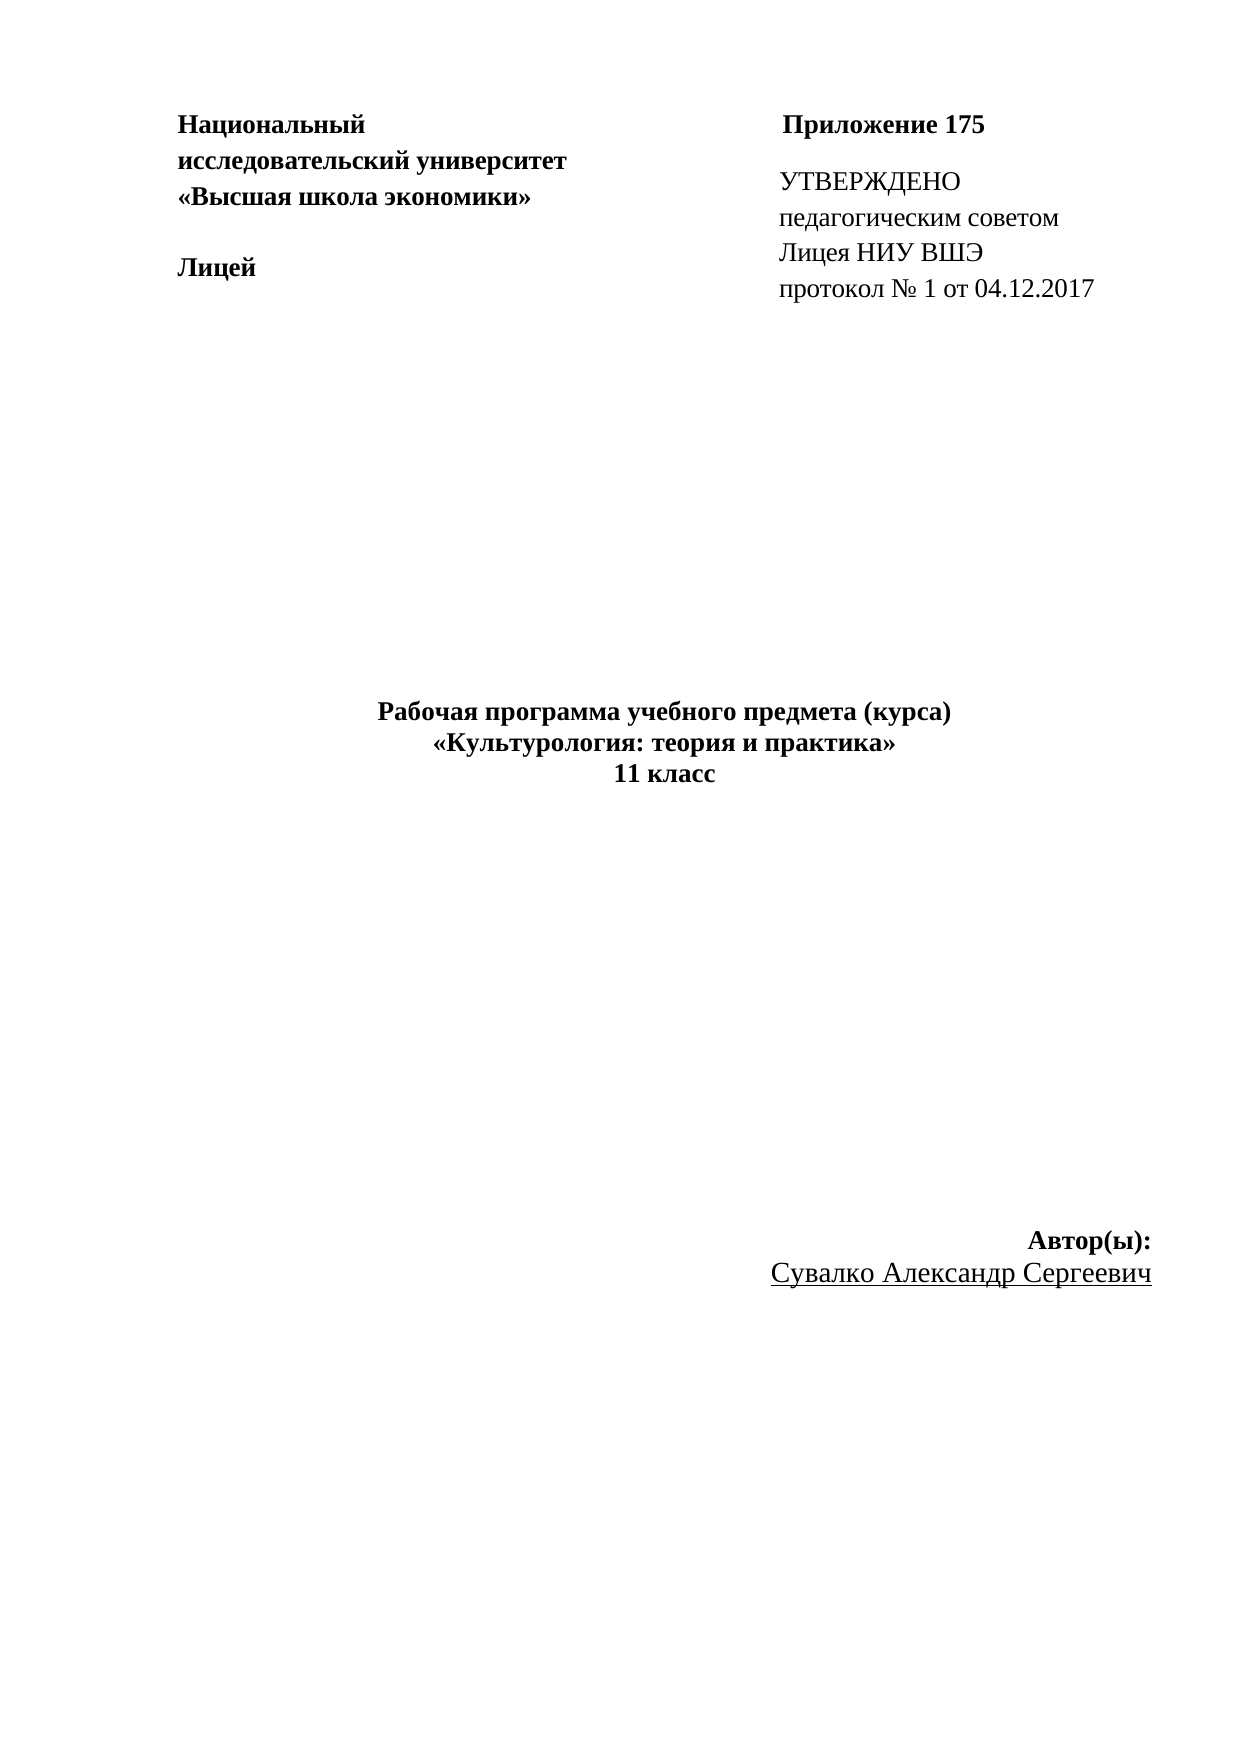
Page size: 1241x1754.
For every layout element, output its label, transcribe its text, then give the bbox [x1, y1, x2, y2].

text Автор(ы): [177, 1224, 1152, 1256]
table_header Приложение 175 УТВЕРЖДЕНО педагогическим советом Лицея НИУ ВШЭ протокол № 1 от 04.12.2017 [768, 109, 1180, 451]
table_header Национальный исследовательский университет «Высшая школа экономики» Лицей [166, 109, 768, 451]
text 11 класс [177, 757, 1152, 788]
text Рабочая программа учебного предмета (курса) [177, 695, 1152, 726]
text «Культурология: теория и практика» [177, 726, 1152, 757]
text Сувалко Александр Сергеевич [177, 1256, 1152, 1289]
